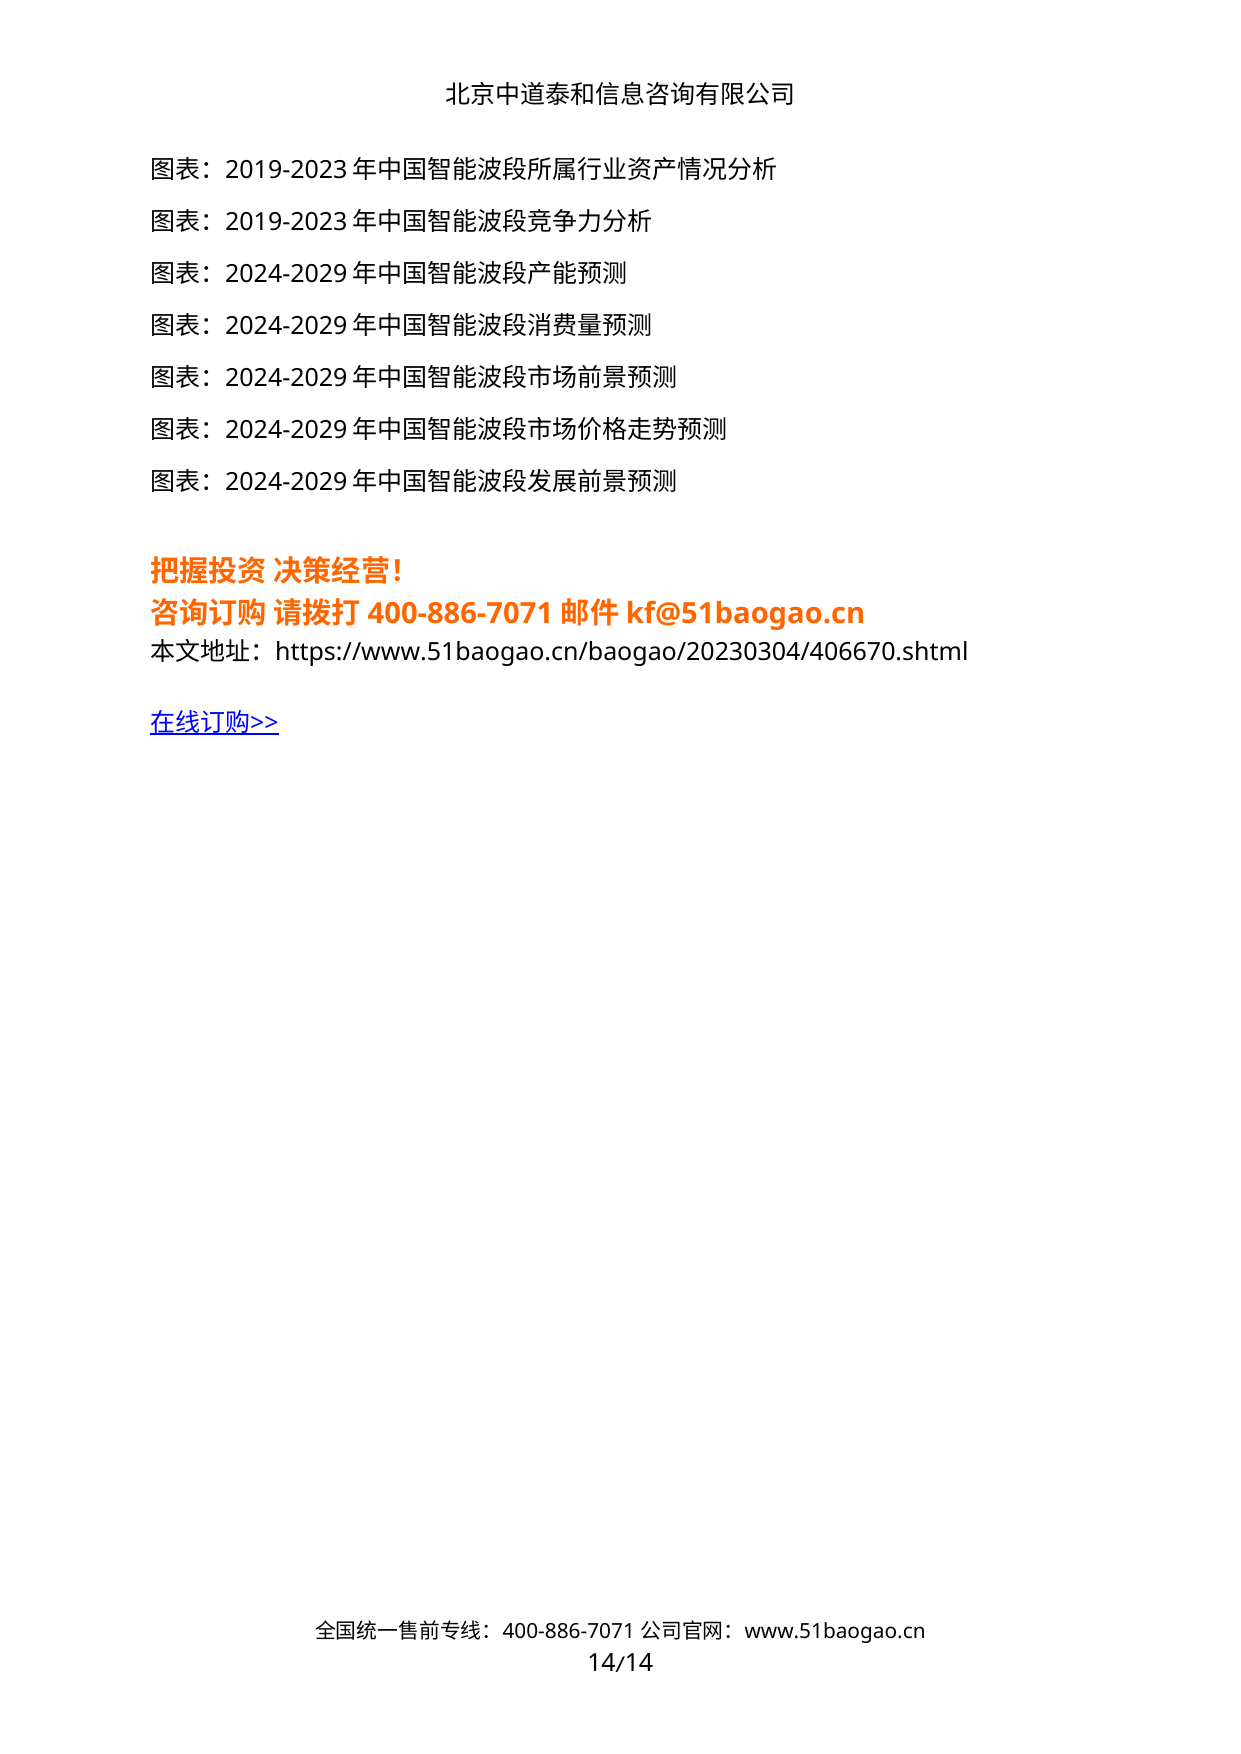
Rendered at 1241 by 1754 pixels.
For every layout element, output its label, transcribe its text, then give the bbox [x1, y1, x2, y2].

text 在线订购>> [150, 668, 1090, 738]
text 图表：2024-2029年中国智能波段发展前景预测 [150, 461, 1090, 497]
text 图表：2024-2029年中国智能波段消费量预测 [150, 306, 1090, 342]
text 把握投资 决策经营！咨询订购 请拨打 400-886-7071 邮件 kf@51baogao.cn本文地址：https://www.51baogao.cn/baogao/20230304/406670.shtml [150, 513, 1090, 668]
text 图表：2024-2029年中国智能波段市场价格走势预测 [150, 409, 1090, 446]
text 图表：2019-2023年中国智能波段竞争力分析 [150, 202, 1090, 238]
text 图表：2019-2023年中国智能波段所属行业资产情况分析 [150, 150, 1090, 186]
text 图表：2024-2029年中国智能波段市场前景预测 [150, 357, 1090, 394]
text 图表：2024-2029年中国智能波段产能预测 [150, 254, 1090, 290]
